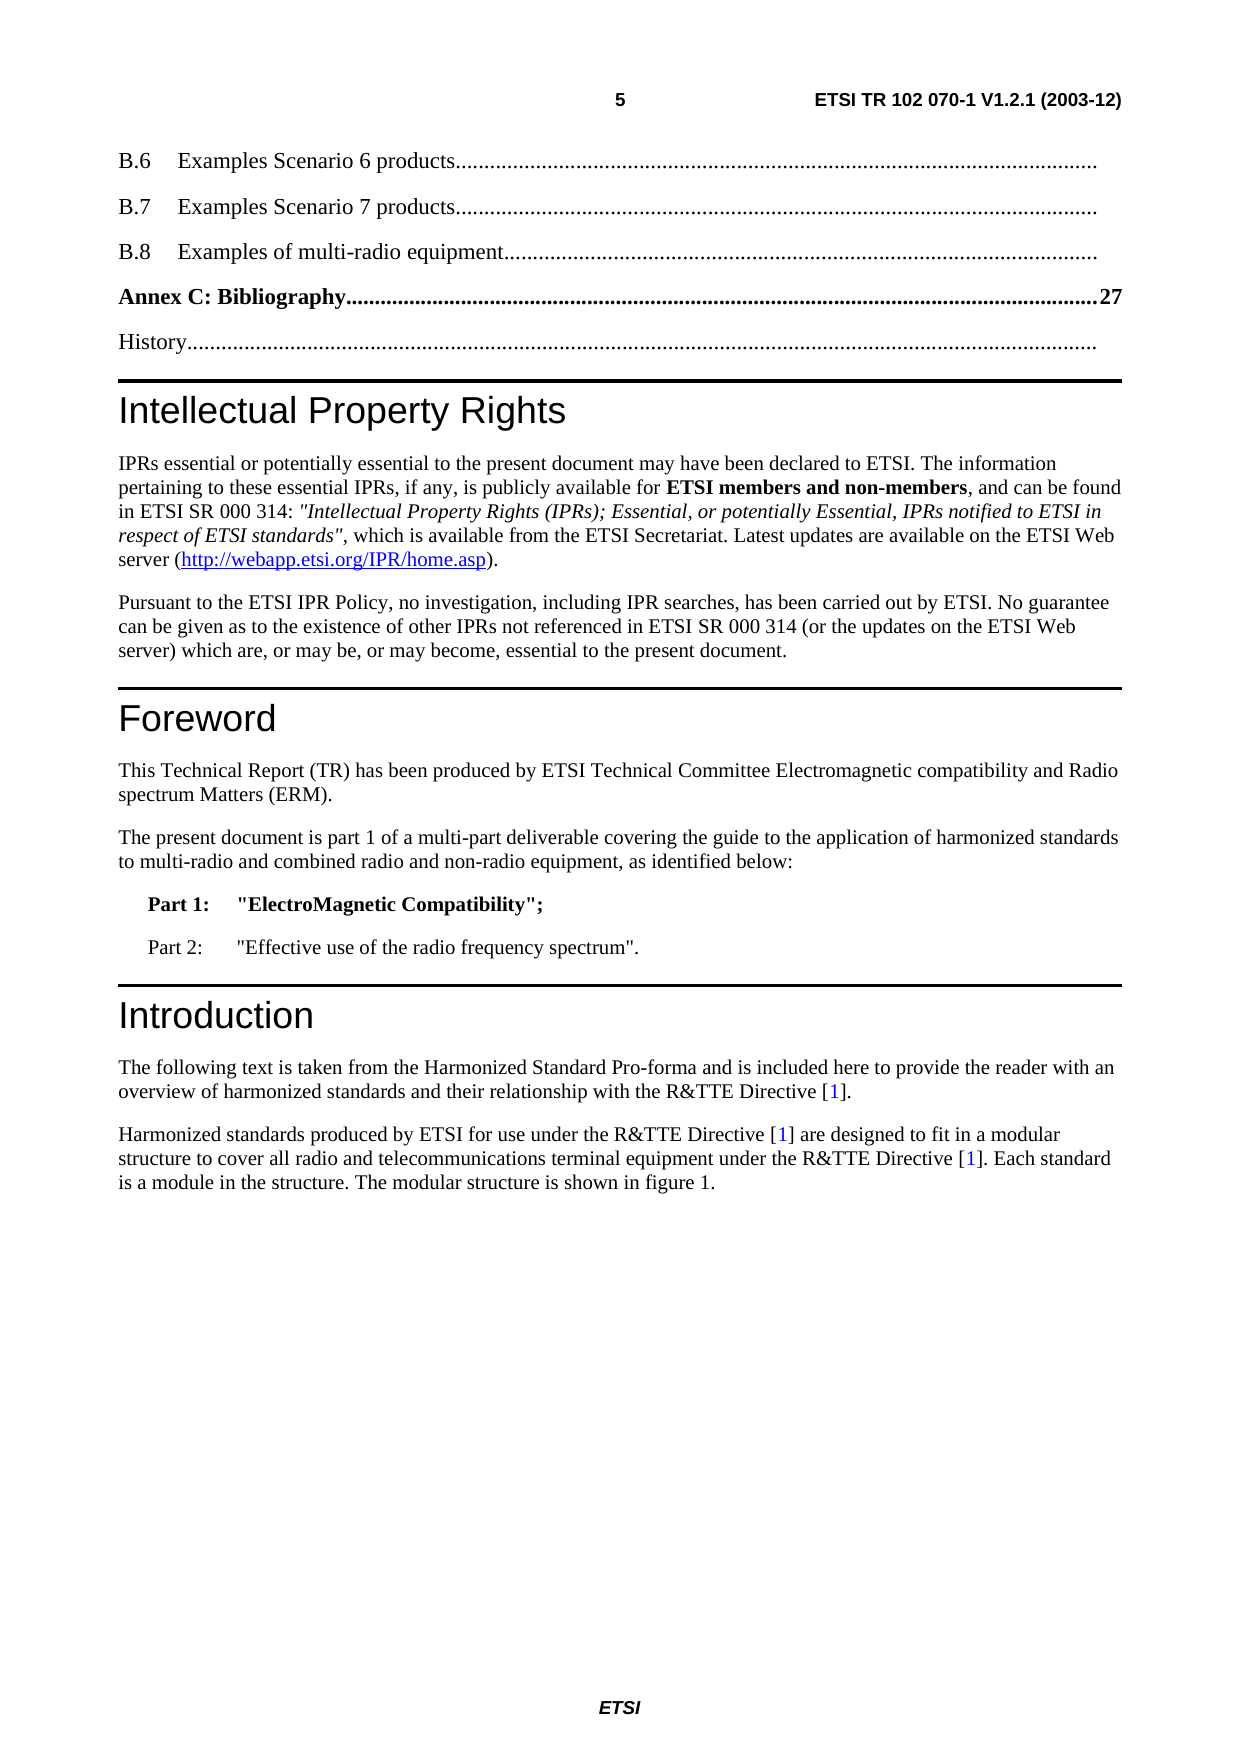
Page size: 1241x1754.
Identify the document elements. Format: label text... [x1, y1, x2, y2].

text Part 1: "ElectroMagnetic Compatibility"; [148, 892, 1122, 916]
subtitle Foreword [118, 690, 1122, 739]
text Pursuant to the ETSI IPR Policy, no investigation, including IPR searches, has been carried out by ETSI. No guarantee can be given as to the existence of other IPRs not referenced in ETSI SR 000 314 (or the updates on the ETSI Web server) which are, or may be, or may become, essential to the present document. [118, 590, 1122, 662]
text B.8 Examples of multi-radio equipment 26 [118, 238, 1078, 264]
text The present document is part 1 of a multi-part deliverable covering the guide to the application of harmonized standards to multi-radio and combined radio and non-radio equipment, as identified below: [118, 825, 1122, 873]
text The following text is taken from the Harmonized Standard Pro-forma and is included here to provide the reader with an overview of harmonized standards and their relationship with the R&TTE Directive [1]. [118, 1055, 1122, 1103]
subtitle Introduction [118, 987, 1122, 1036]
text Part 2: "Effective use of the radio frequency spectrum". [148, 935, 1122, 959]
text B.7 Examples Scenario 7 products 26 [118, 193, 1078, 219]
text B.6 Examples Scenario 6 products 25 [118, 148, 1078, 174]
text IPRs essential or potentially essential to the present document may have been declared to ETSI. The information pertaining to these essential IPRs, if any, is publicly available for ETSI members and non-members, and can be found in ETSI SR 000 314: "Intellectual Property Rights (IPRs); Essential, or potentially Essential, IPRs notified to ETSI in respect of ETSI standards", which is available from the ETSI Secretariat. Latest updates are available on the ETSI Web server (http://webapp.etsi.org/IPR/home.asp). [118, 451, 1122, 571]
text Harmonized standards produced by ETSI for use under the R&TTE Directive [1] are designed to fit in a modular structure to cover all radio and telecommunications terminal equipment under the R&TTE Directive [1]. Each standard is a module in the structure. The modular structure is shown in figure 1. [118, 1122, 1122, 1194]
text Annex C: Bibliography 27 [118, 283, 1122, 309]
text This Technical Report (TR) has been produced by ETSI Technical Committee Electromagnetic compatibility and Radio spectrum Matters (). [118, 758, 1122, 806]
subtitle Intellectual Property Rights [118, 383, 1122, 432]
text History 28 [118, 328, 1078, 354]
